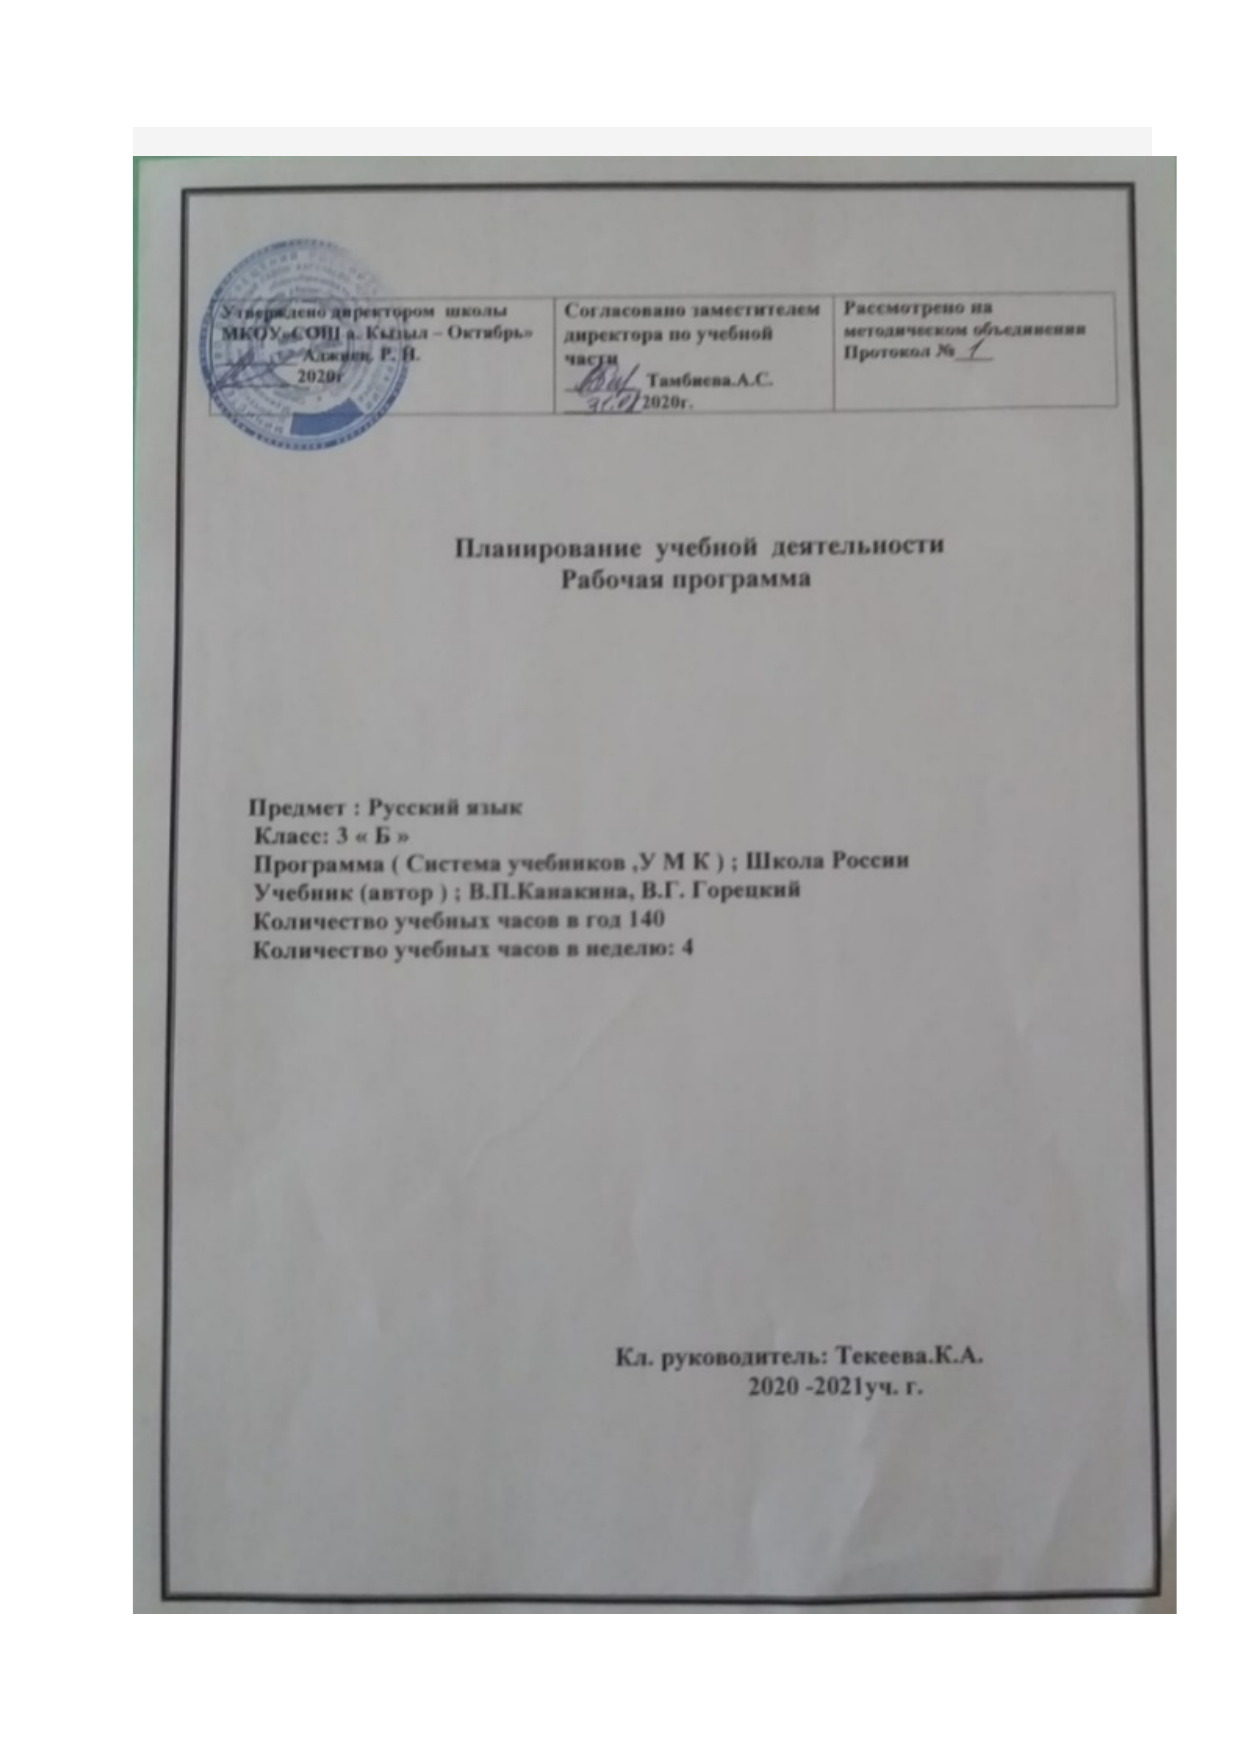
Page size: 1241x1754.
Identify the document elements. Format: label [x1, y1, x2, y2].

picture [132, 156, 1177, 1614]
